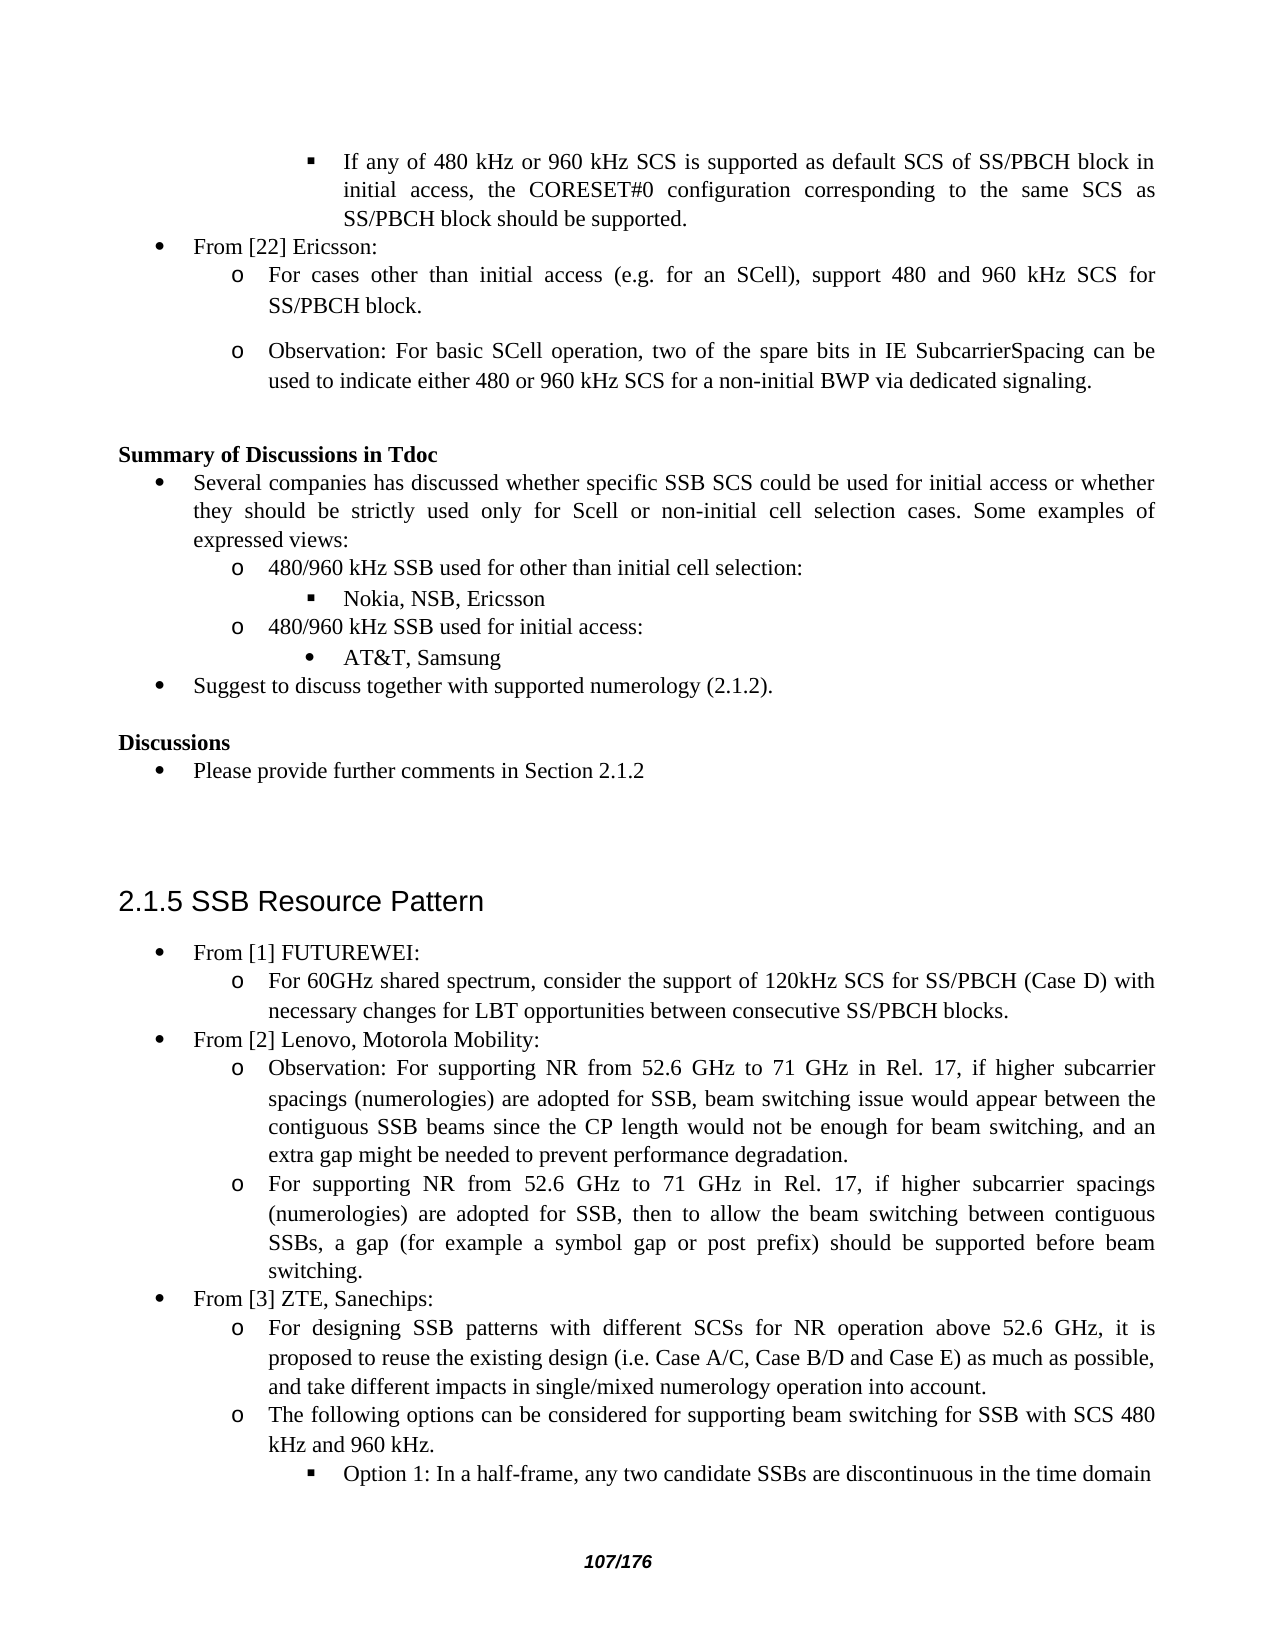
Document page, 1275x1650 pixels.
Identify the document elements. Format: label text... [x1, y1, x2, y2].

list 480/960 kHz SSB used for initial access: [231, 613, 1157, 642]
list Observation: For supporting NR from 52.6 GHz to 71 GHz in Rel. 17, if higher subcarrier spacings (numerologies) are adopted for SSB, beam switching issue would appear between the contiguous SSB beams since the CP length would not be enough for beam switching, and an extra gap might be needed to prevent performance degradation. [231, 1054, 1157, 1168]
list From [2] Lenovo, Motorola Mobility: [156, 1026, 1157, 1052]
list From [22] Ericsson: [156, 233, 1157, 259]
list From [1] FUTUREWEI: [156, 939, 1157, 965]
list If any of 480 kHz or 960 kHz SCS is supported as default SCS of SS/PBCH block in initial access, the CORESET#0 configuration corresponding to the same SCS as SS/PBCH block should be supported. [306, 148, 1157, 231]
list Observation: For basic SCell operation, two of the spare bits in IE SubcarrierSpacing can be used to indicate either 480 or 960 kHz SCS for a non-initial BWP via dedicated signaling. [231, 337, 1157, 393]
text Discussions [118, 729, 1157, 755]
list Option 1: In a half-frame, any two candidate SSBs are discontinuous in the time domain [306, 1460, 1157, 1486]
list From [3] ZTE, Sanechips: [156, 1286, 1157, 1312]
list Please provide further comments in Section 2.1.2 [156, 757, 1157, 784]
list For cases other than initial access (e.g. for an SCell), support 480 and 960 kHz SCS for SS/PBCH block. [231, 261, 1157, 318]
list For designing SSB patterns with different SCSs for NR operation above 52.6 GHz, it is proposed to reuse the existing design (i.e. Case A/C, Case B/D and Case E) as much as possible, and take different impacts in single/mixed numerology operation into account. [231, 1314, 1157, 1399]
subtitle 2.1.5 SSB Resource Pattern [118, 884, 1157, 917]
list Suggest to discuss together with supported numerology (2.1.2). [156, 672, 1157, 698]
list Nokia, NSB, Ericsson [306, 585, 1157, 611]
list Several companies has discussed whether specific SSB SCS could be used for initial access or whether they should be strictly used only for Scell or non-initial cell selection cases. Some examples of expressed views: [156, 469, 1157, 552]
list AT&T, Samsung [306, 644, 1157, 670]
list For 60GHz shared spectrum, consider the support of 120kHz SCS for SS/PBCH (Case D) with necessary changes for LBT opportunities between consecutive SS/PBCH blocks. [231, 967, 1157, 1024]
list The following options can be considered for supporting beam switching for SSB with SCS 480 kHz and 960 kHz. [231, 1401, 1157, 1458]
text Summary of Discussions in Tdoc [118, 441, 1157, 467]
list 480/960 kHz SSB used for other than initial cell selection: [231, 554, 1157, 583]
list For supporting NR from 52.6 GHz to 71 GHz in Rel. 17, if higher subcarrier spacings (numerologies) are adopted for SSB, then to allow the beam switching between contiguous SSBs, a gap (for example a symbol gap or post prefix) should be supported before beam switching. [231, 1170, 1157, 1283]
